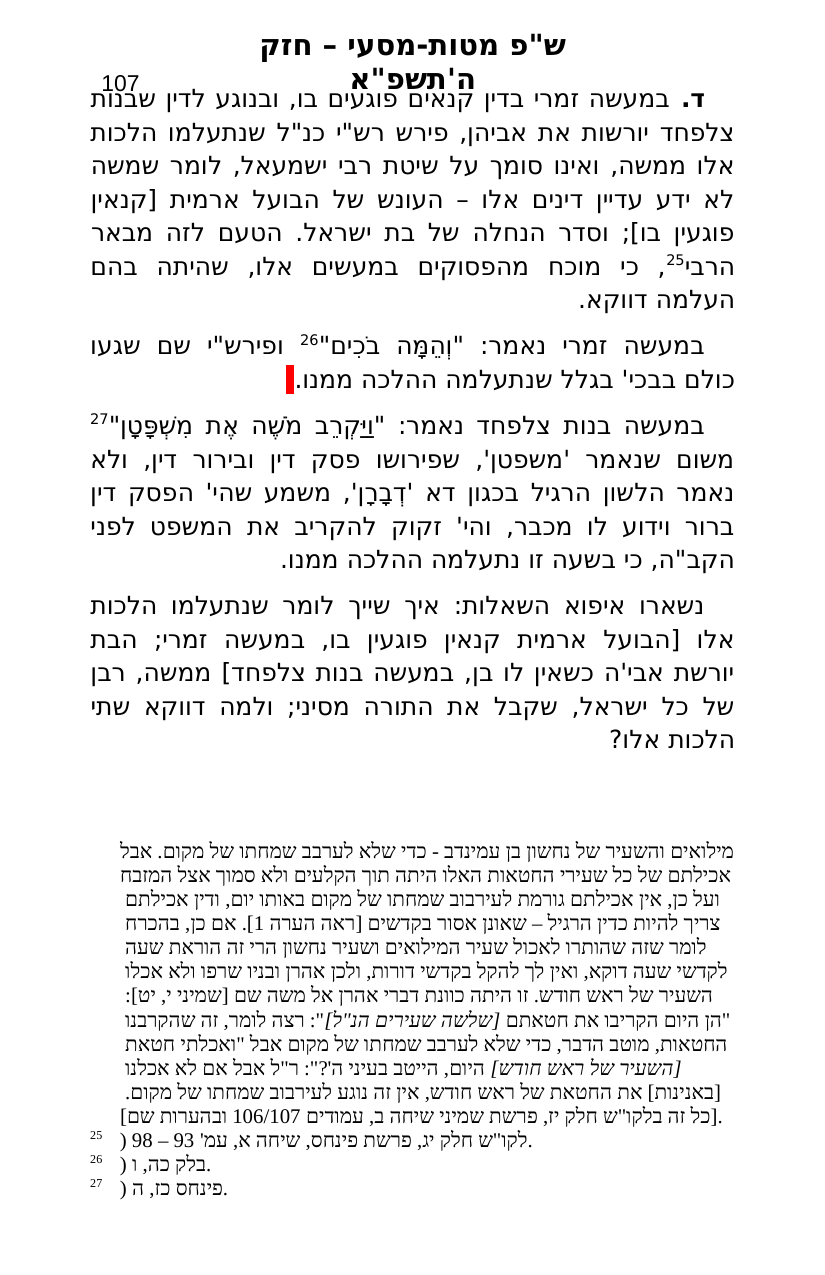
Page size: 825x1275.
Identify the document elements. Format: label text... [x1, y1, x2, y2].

text ד. במעשה זמרי בדין קנאים פוגעים בו, ובנוגע לדין שבנות צלפחד יורשות את אביהן, פירש רש"י כנ"ל שנתעלמו הלכות אלו ממשה, ואינו סומך על שיטת רבי ישמעאל, לומר שמשה לא ידע עדיין דינים אלו – העונש של הבועל ארמית [קנאין פוגעין בו]; וסדר הנחלה של בת ישראל. הטעם לזה מבאר הרבי, כי מוכח מהפסוקים במעשים אלו, שהיתה בהם העלמה דווקא. [90, 84, 735, 315]
text במעשה בנות צלפחד נאמר: "וַיַּקְרֵב מֹשֶׁה אֶת מִשְׁפָּטָן" משום שנאמר 'משפטן', שפירושו פסק דין ובירור דין, ולא נאמר הלשון הרגיל בכגון דא 'דְבָרָן', משמע שהי' הפסק דין ברור וידוע לו מכבר, והי' זקוק להקריב את המשפט לפני הקב"ה, כי בשעה זו נתעלמה ההלכה ממנו. [90, 411, 735, 574]
text במעשה זמרי נאמר: "וְהֵמָּה בֹכִים" ופירש"י שם שגעו כולם בבכי' בגלל שנתעלמה ההלכה ממנו. [90, 332, 735, 394]
text נשארו איפוא השאלות: איך שייך לומר שנתעלמו הלכות אלו [הבועל ארמית קנאין פוגעין בו, במעשה זמרי; הבת יורשת אבי'ה כשאין לו בן, במעשה בנות צלפחד] ממשה, רבן של כל ישראל, שקבל את התורה מסיני; ולמה דווקא שתי הלכות אלו? [90, 591, 735, 755]
